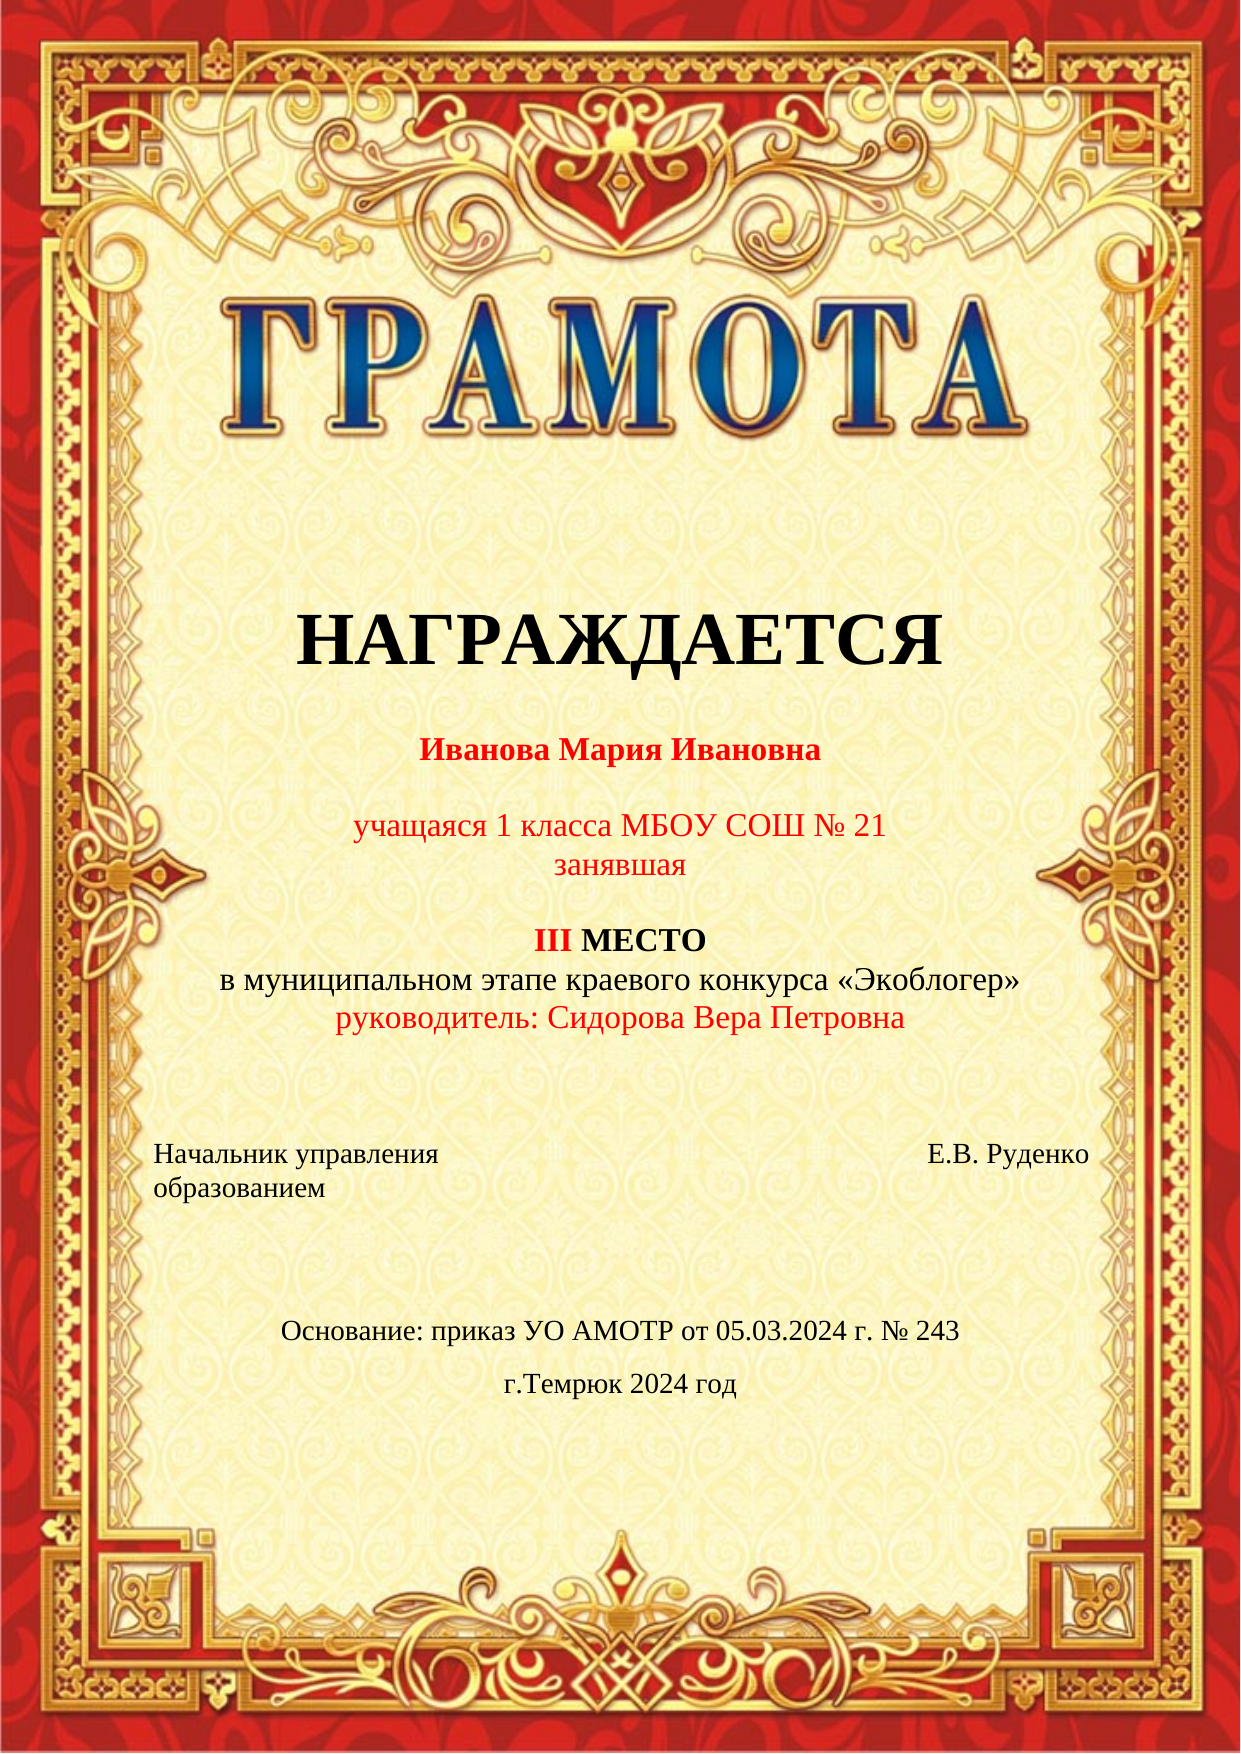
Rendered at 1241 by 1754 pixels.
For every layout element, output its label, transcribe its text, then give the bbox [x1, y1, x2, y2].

text занявшая [0, 844, 1240, 882]
text руководитель: Сидорова Вера Петровна [0, 997, 1240, 1036]
text образованием [0, 1170, 1240, 1203]
text учащаяся 1 класса МБОУ СОШ № 21 [0, 806, 1240, 844]
text Иванова Мария Ивановна [0, 729, 1240, 767]
text III МЕСТО [0, 921, 1240, 959]
picture [0, 0, 1241, 1753]
text НАГРАЖДАЕТСЯ [0, 595, 1240, 681]
text в муниципальном этапе краевого конкурса «Экоблогер» [0, 959, 1240, 997]
text Начальник управления Е.В. Руденко [0, 1136, 1240, 1170]
text г.Темрюк 2024 год [0, 1366, 1240, 1400]
text Основание: приказ УО АМОТР от 05.03.2024 г. № 243 [0, 1313, 1240, 1347]
